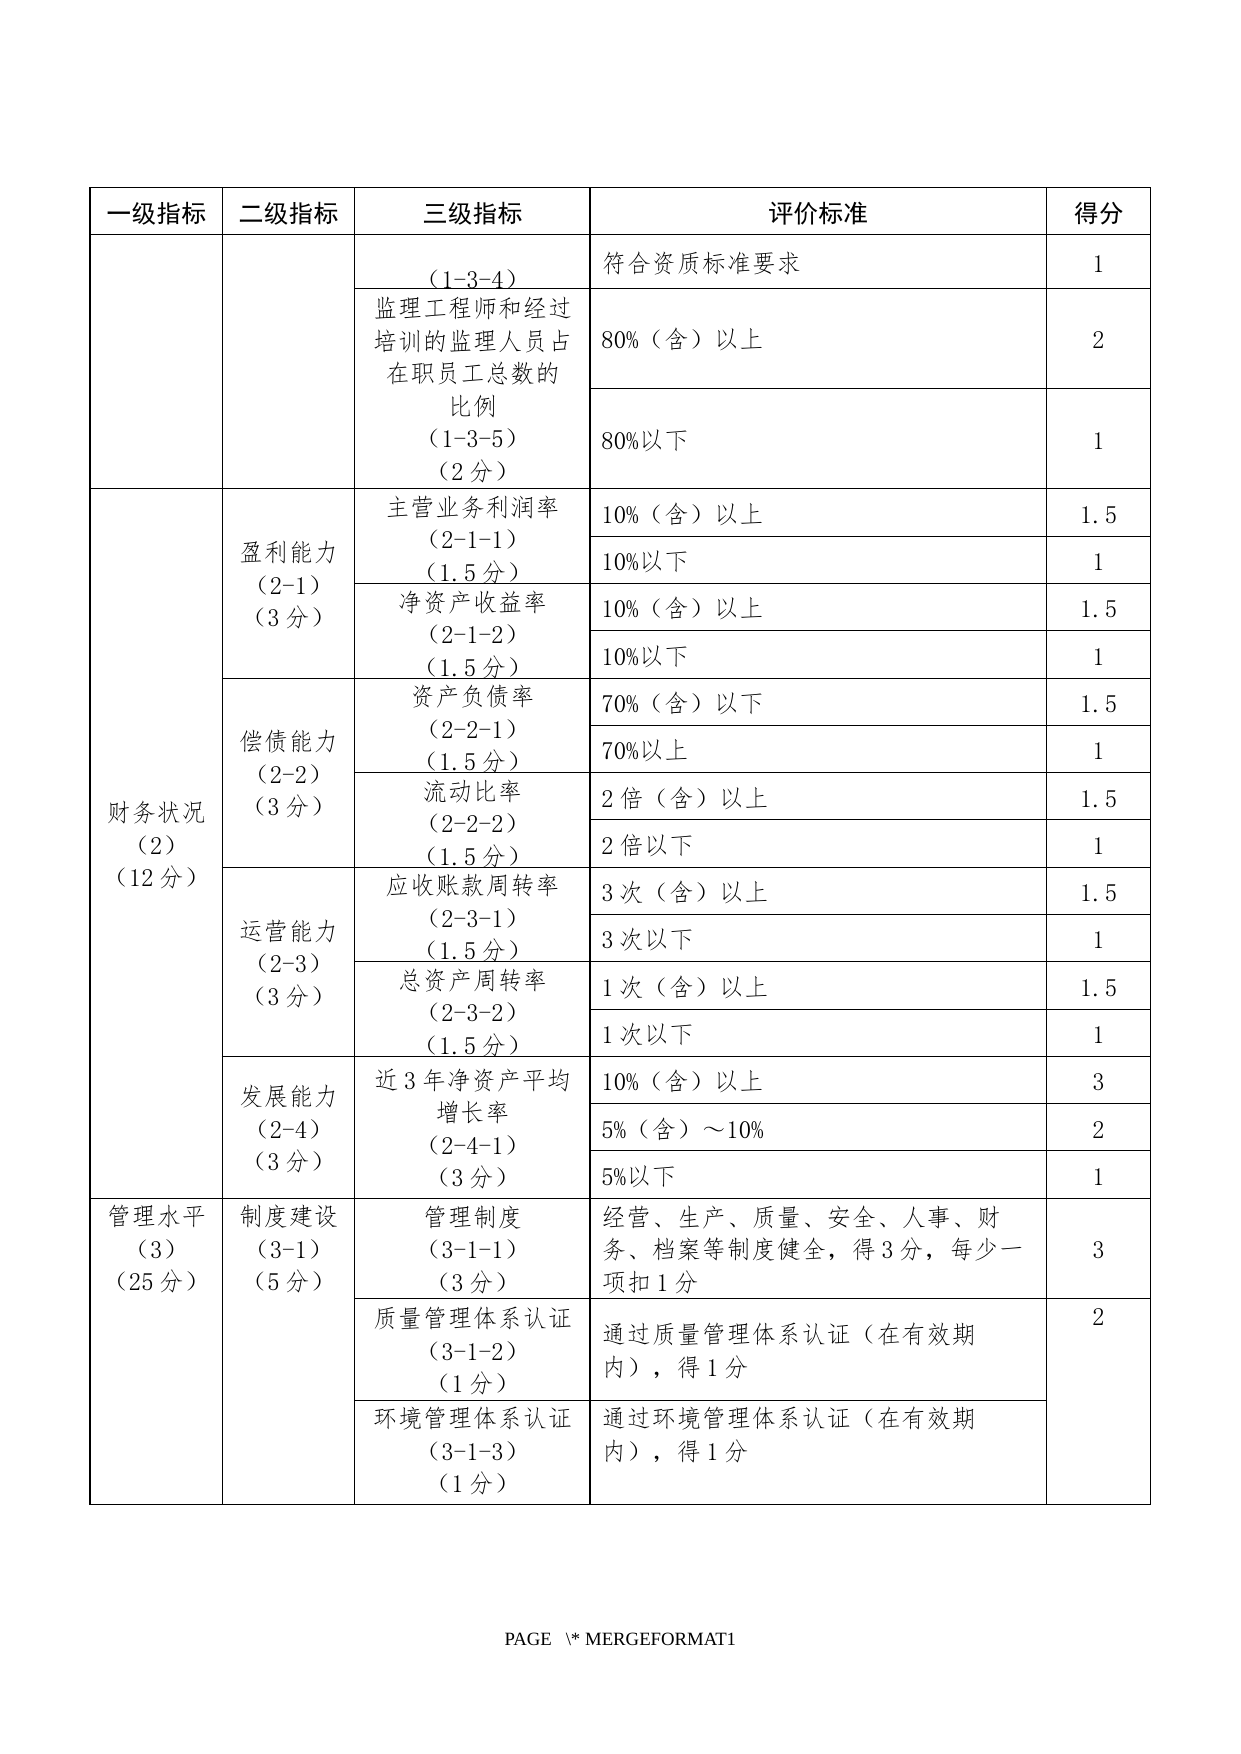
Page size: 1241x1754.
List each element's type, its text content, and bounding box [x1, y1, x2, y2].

table_cell 运营能力（2-3） （3分） [223, 868, 354, 1056]
table_cell 质量管理体系认证 （3-1-2） （1分） [355, 1299, 589, 1400]
table_cell 10%以下 [591, 537, 1046, 583]
table_cell 80%（含）以上 [591, 289, 1046, 388]
table_cell 监理工程师和经过培训的监理人员占在职员工总数的 比例 （1-3-5） （2分） [355, 289, 589, 488]
table_cell 通过质量管理体系认证（在有效期内），得1分 [591, 1299, 1046, 1400]
table_cell 1.5 [1047, 773, 1150, 819]
table_cell 1 [1047, 235, 1150, 287]
table_cell 3 [1047, 1057, 1150, 1103]
table_cell 70%以上 [591, 726, 1046, 772]
table_cell 资产负债率 （2-2-1） （1.5分） [355, 679, 589, 772]
table_cell 经营、生产、质量、安全、人事、财务、档案等制度健全，得3分，每少一项扣1分 [591, 1199, 1046, 1297]
table_cell 1.5 [1047, 962, 1150, 1008]
table_cell 环境管理体系认证 （3-1-3） （1分） [355, 1401, 589, 1503]
table_cell 2 [1047, 289, 1150, 388]
table_cell 1次（含）以上 [591, 962, 1046, 1008]
table_cell 总资产周转率 （2-3-2） （1.5分） [355, 962, 589, 1056]
table_cell 2 [1047, 1299, 1150, 1503]
table_cell 3 [1047, 1199, 1150, 1297]
table_cell 1.5 [1047, 868, 1150, 914]
table_cell 1次以下 [591, 1010, 1046, 1056]
table_cell 1 [1047, 631, 1150, 677]
table_cell 1 [1047, 1010, 1150, 1056]
table_cell 2倍（含）以上 [591, 773, 1046, 819]
table_cell 近3年净资产平均增长率 （2-4-1） （3分） [355, 1057, 589, 1198]
table_cell 财务状况（2） （12分） [91, 489, 222, 1198]
table_header 二级指标 [223, 188, 354, 234]
table_cell 10%（含）以上 [591, 1057, 1046, 1103]
table_cell 2倍以下 [591, 820, 1046, 867]
table_cell 10%（含）以上 [591, 584, 1046, 630]
table_cell 应收账款周转率 （2-3-1） （1.5分） [355, 868, 589, 961]
table_cell 1 [1047, 820, 1150, 867]
table_cell 10%（含）以上 [591, 489, 1046, 536]
table_cell 3次（含）以上 [591, 868, 1046, 914]
table_header 三级指标 [355, 188, 589, 234]
table_cell 1.5 [1047, 584, 1150, 630]
table_cell 80%以下 [591, 389, 1046, 488]
table_header 一级指标 [91, 188, 222, 234]
table_cell 1 [1047, 1151, 1150, 1198]
table_cell 3次以下 [591, 915, 1046, 961]
table_header 评价标准 [591, 188, 1046, 234]
table_cell 1 [1047, 537, 1150, 583]
table_cell 管理水平（3） （25分） [91, 1199, 222, 1503]
table_cell 1.5 [1047, 679, 1150, 725]
table_cell 发展能力（2-4） （3分） [223, 1057, 354, 1198]
table_cell 盈利能力（2-1） （3分） [223, 489, 354, 677]
table_cell 70%（含）以下 [591, 679, 1046, 725]
table_cell 管理制度 （3-1-1） （3分） [355, 1199, 589, 1297]
table_cell 净资产收益率 （2-1-2） （1.5分） [355, 584, 589, 677]
table_cell 5%（含）～10% [591, 1104, 1046, 1150]
table_cell 符合资质标准要求 [591, 235, 1046, 287]
table_cell 偿债能力（2-2） （3分） [223, 679, 354, 867]
table_cell 通过环境管理体系认证（在有效期内），得1分 [591, 1401, 1046, 1503]
table_cell 流动比率 （2-2-2） （1.5分） [355, 773, 589, 867]
table_cell 1 [1047, 915, 1150, 961]
table_header 得分 [1047, 188, 1150, 234]
table_cell 制度建设（3-1） （5分） [223, 1199, 354, 1503]
table_cell 10%以下 [591, 631, 1046, 677]
table_cell 1 [1047, 726, 1150, 772]
table_cell 1 [1047, 389, 1150, 488]
table_cell 2 [1047, 1104, 1150, 1150]
table_cell 5%以下 [591, 1151, 1046, 1198]
table_cell 1.5 [1047, 489, 1150, 536]
table_cell 主营业务利润率 （2-1-1） （1.5分） [355, 489, 589, 583]
